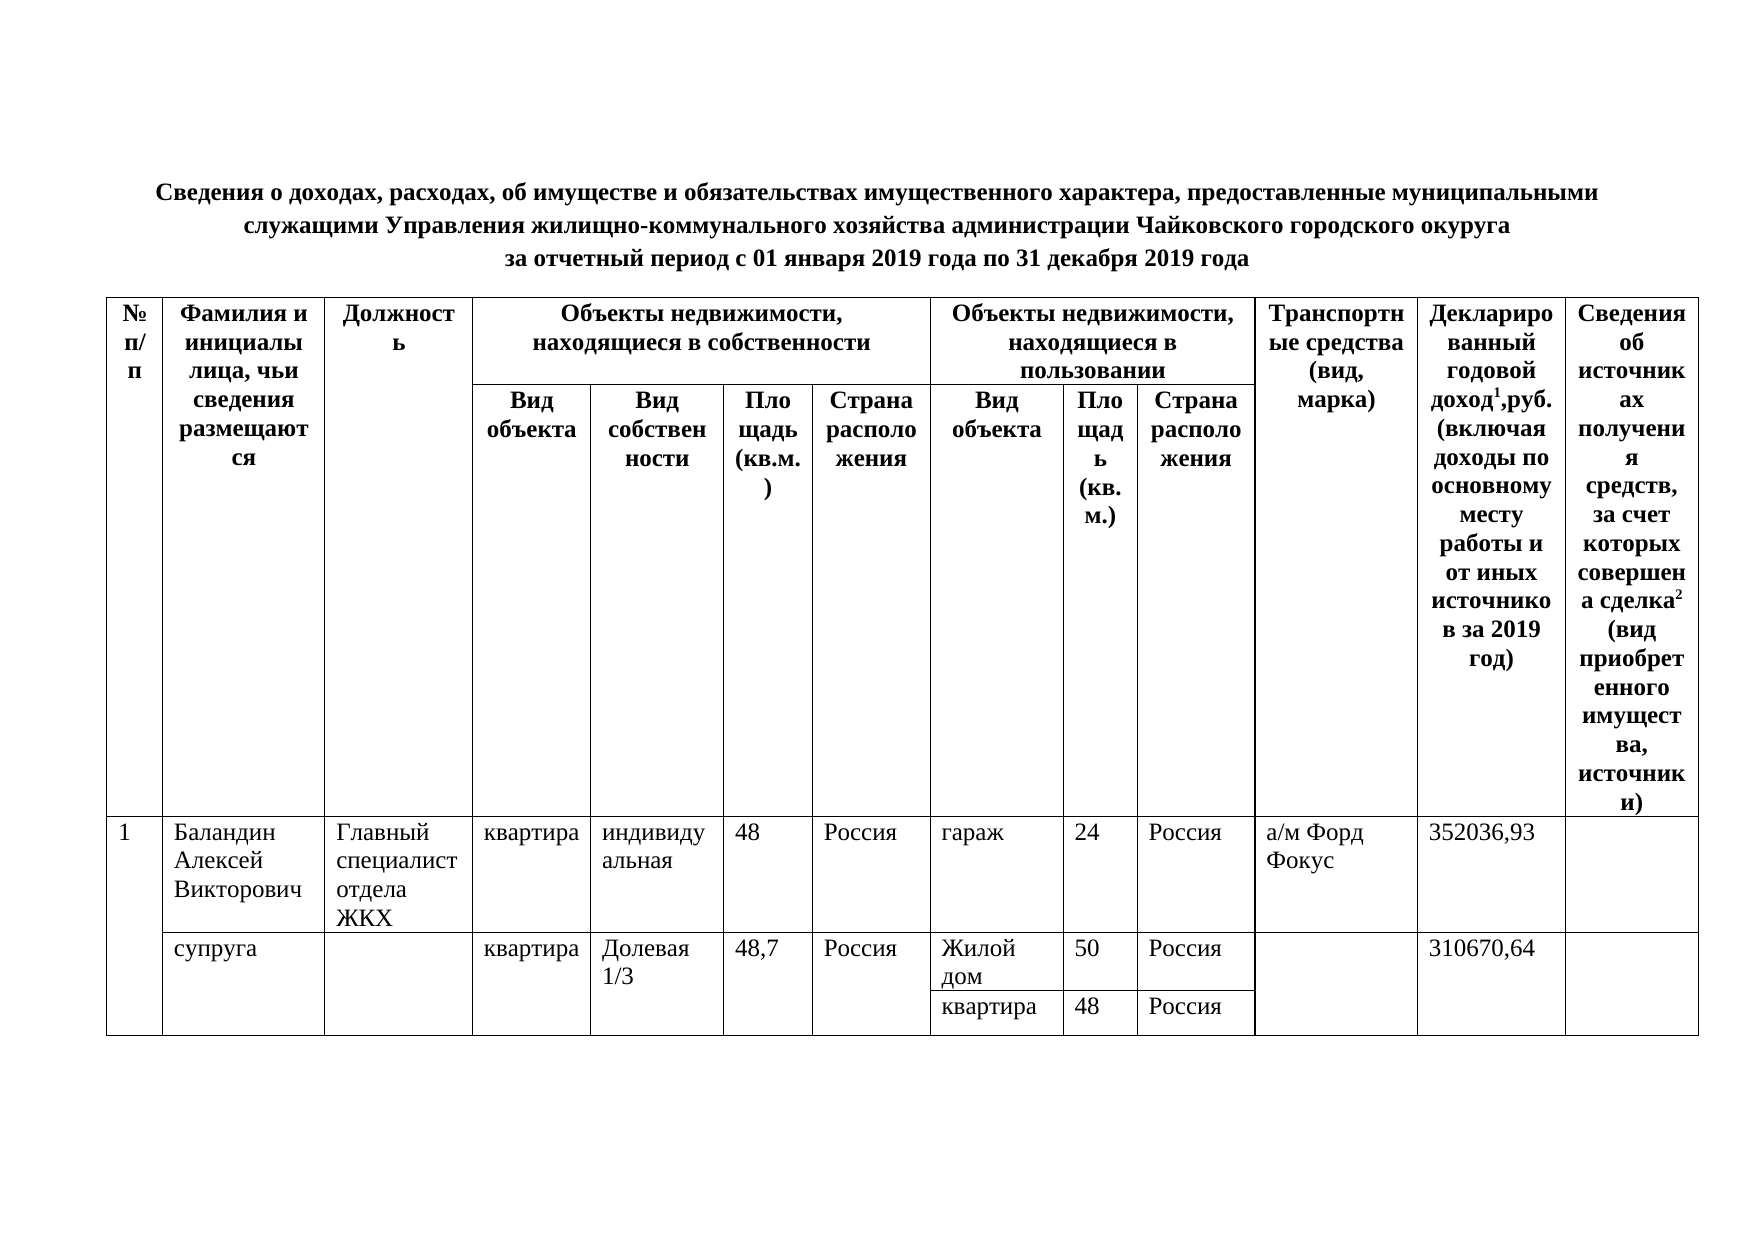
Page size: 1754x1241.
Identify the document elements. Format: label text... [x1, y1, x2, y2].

table_cell Долевая 1/3 [591, 933, 723, 1035]
table_cell [1256, 933, 1417, 1035]
table_cell 1 [107, 817, 162, 1035]
table_cell Жилой дом [931, 933, 1063, 990]
table_cell [325, 933, 472, 1035]
table_header Должность [325, 298, 472, 816]
table_cell [1566, 933, 1698, 1035]
table_cell Вид объекта [931, 385, 1063, 816]
table_header №п/п [107, 298, 162, 816]
table_cell супруга [163, 933, 324, 1035]
text Сведения о доходах, расходах, об имуществе и обязательствах имущественного характера, предоставленные муниципальными служащими Управления жилищно-коммунального хозяйства администрации Чайковского городского окуруга [118, 177, 1636, 239]
table_cell квартира [931, 991, 1063, 1035]
table_cell Страна расположения [813, 385, 930, 816]
table_cell [1566, 817, 1698, 932]
table_cell 310670,64 [1418, 933, 1565, 1035]
table_header Транспортные средства (вид, марка) [1256, 298, 1417, 816]
table_cell 48 [724, 817, 812, 932]
table_cell Россия [813, 933, 930, 1035]
table_cell Площадь (кв.м.) [724, 385, 812, 816]
table_header Объекты недвижимости, находящиеся в пользовании [931, 298, 1254, 384]
table_cell Россия [1138, 933, 1254, 990]
table_cell Страна расположения [1138, 385, 1254, 816]
table_cell Главный специалист отдела ЖКХ [325, 817, 472, 932]
table_cell а/м Форд Фокус [1256, 817, 1417, 932]
table_cell 24 [1064, 817, 1137, 932]
table_cell 48 [1064, 991, 1137, 1035]
table_cell Россия [1138, 817, 1254, 932]
table_cell гараж [931, 817, 1063, 932]
table_header Фамилия и инициалы лица, чьи сведения размещаются [163, 298, 324, 816]
table_header Сведения об источниках получения средств, за счет которых совершена сделка2 (вид приобретенного имущества, источники) [1566, 298, 1698, 816]
table_cell квартира [473, 933, 590, 1035]
table_cell квартира [473, 817, 590, 932]
table_cell 50 [1064, 933, 1137, 990]
table_header Декларированный годовой доход1,руб. (включая доходы по основному месту работы и от иных источников за 2019 год) [1418, 298, 1565, 816]
table_cell индивидуальная [591, 817, 723, 932]
table_cell Россия [813, 817, 930, 932]
table_cell Баландин Алексей Викторович [163, 817, 324, 932]
table_cell Вид собственности [591, 385, 723, 816]
table_cell Россия [1138, 991, 1254, 1035]
table_cell Площадь (кв.м.) [1064, 385, 1137, 816]
table_cell 352036,93 [1418, 817, 1565, 932]
table_header Объекты недвижимости, находящиеся в собственности [473, 298, 930, 384]
table_cell Вид объекта [473, 385, 590, 816]
text за отчетный период с 01 января 2019 года по 31 декабря 2019 года [118, 243, 1636, 272]
table_cell 48,7 [724, 933, 812, 1035]
